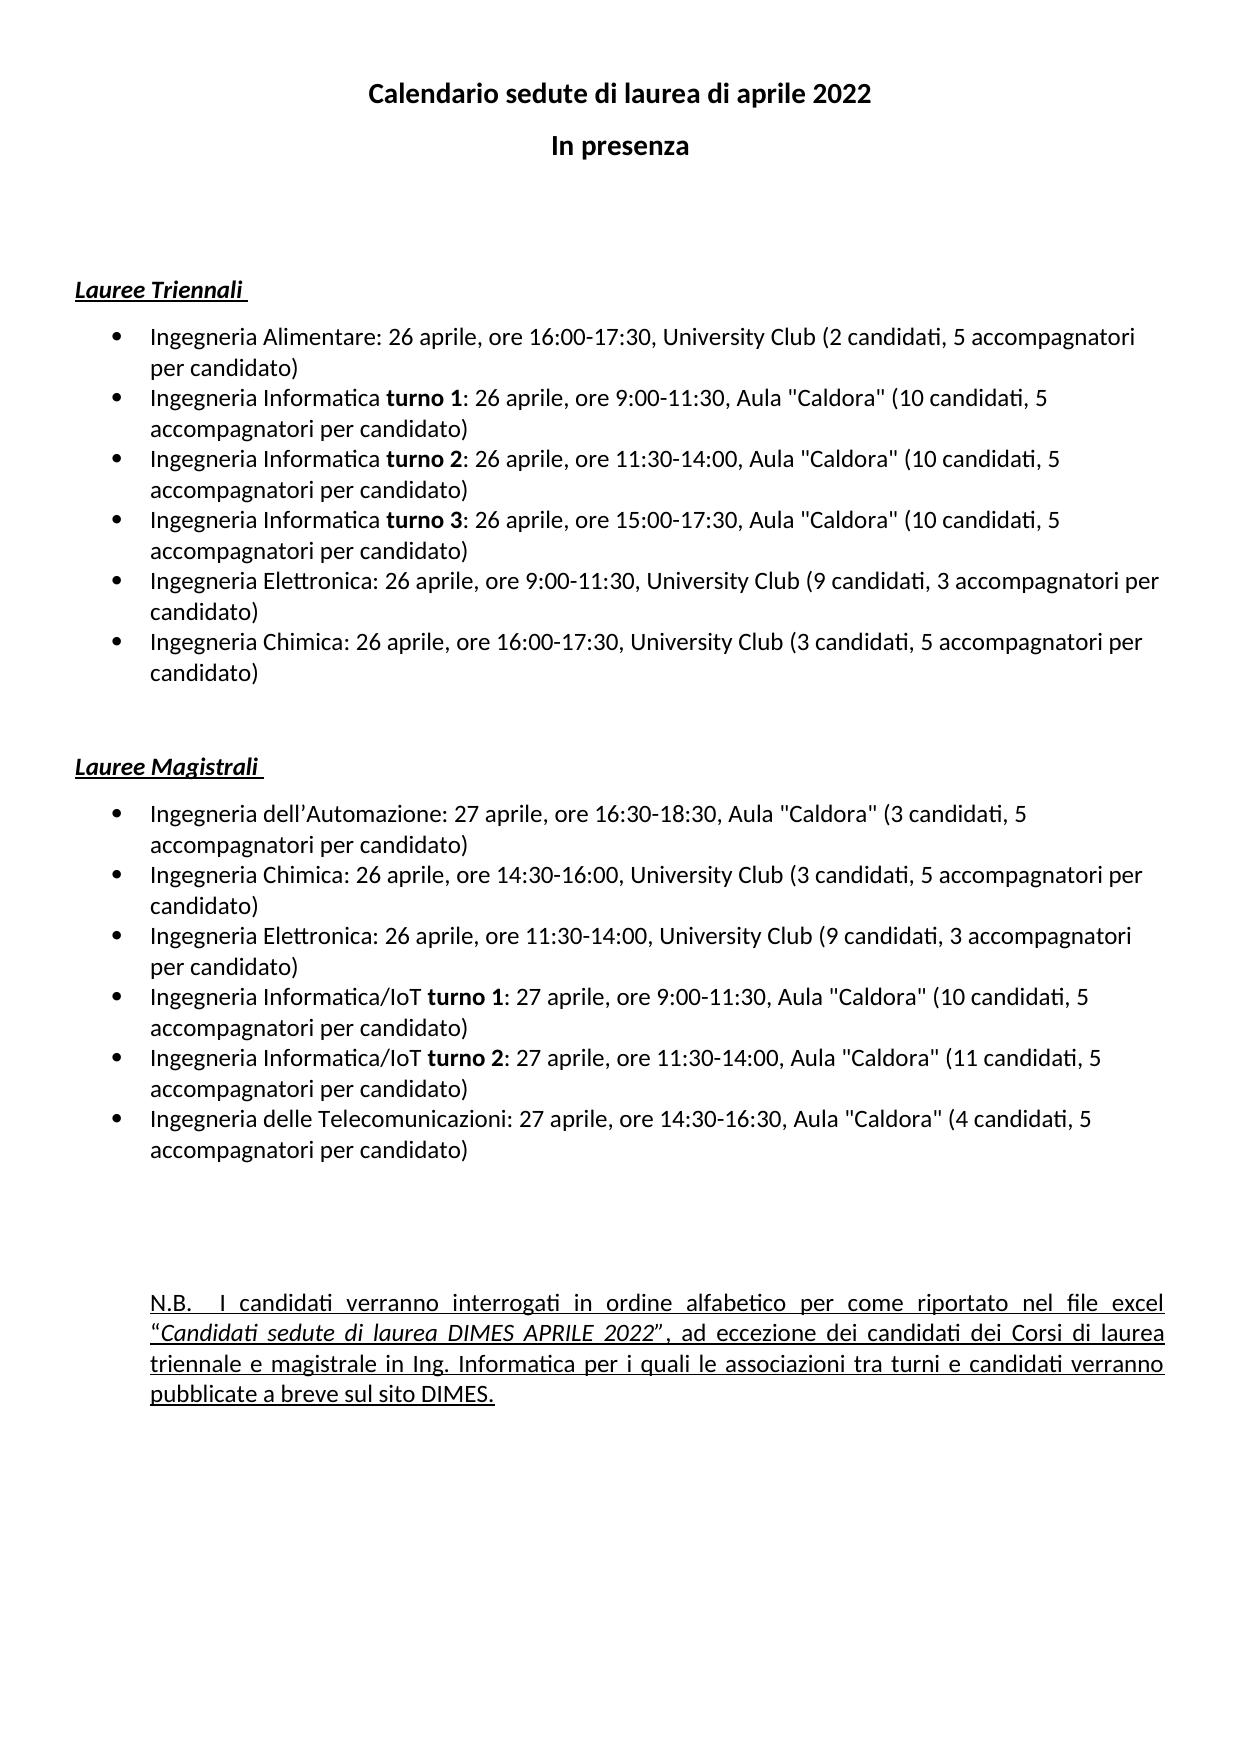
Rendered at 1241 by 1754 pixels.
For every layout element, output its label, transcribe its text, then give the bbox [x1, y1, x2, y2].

list Ingegneria delle Telecomunicazioni: 27 aprile, ore 14:30-16:30, Aula "Caldora" (4 candidati, 5 accompagnatori per candidato) [112, 1104, 1165, 1165]
list Ingegneria Informatica/IoT turno 1: 27 aprile, ore 9:00-11:30, Aula "Caldora" (10 candidati, 5 accompagnatori per candidato) [112, 982, 1165, 1043]
list N.B. I candidati verranno interrogati in ordine alfabetico per come riportato nel file excel “Candidati sedute di laurea DIMES APRILE 2022”, ad eccezione dei candidati dei Corsi di laurea triennale e magistrale in Ing. Informatica per i quali le associazioni tra turni e candidati verranno pubblicate a breve sul sito DIMES. [150, 1314, 1165, 1343]
list Ingegneria Informatica turno 2: 26 aprile, ore 11:30-14:00, Aula "Caldora" (10 candidati, 5 accompagnatori per candidato) [112, 443, 1165, 504]
list N.B. I candidati verranno interrogati in ordine alfabetico per come riportato nel file excel “Candidati sedute di laurea DIMES APRILE 2022”, ad eccezione dei candidati dei Corsi di laurea triennale e magistrale in Ing. Informatica per i quali le associazioni tra turni e candidati verranno pubblicate a breve sul sito DIMES. [150, 1345, 1165, 1374]
list Ingegneria Alimentare: 26 aprile, ore 16:00-17:30, University Club (2 candidati, 5 accompagnatori per candidato) [112, 321, 1165, 382]
list Ingegneria Informatica turno 1: 26 aprile, ore 9:00-11:30, Aula "Caldora" (10 candidati, 5 accompagnatori per candidato) [112, 382, 1165, 443]
list Ingegneria Chimica: 26 aprile, ore 14:30-16:00, University Club (3 candidati, 5 accompagnatori per candidato) [112, 859, 1165, 921]
list N.B. I candidati verranno interrogati in ordine alfabetico per come riportato nel file excel “Candidati sedute di laurea DIMES APRILE 2022”, ad eccezione dei candidati dei Corsi di laurea triennale e magistrale in Ing. Informatica per i quali le associazioni tra turni e candidati verranno pubblicate a breve sul sito DIMES. [150, 1375, 1165, 1409]
list Ingegneria Chimica: 26 aprile, ore 16:00-17:30, University Club (3 candidati, 5 accompagnatori per candidato) [112, 626, 1165, 687]
text Lauree Triennali [75, 274, 1165, 304]
list Ingegneria dell’Automazione: 27 aprile, ore 16:30-18:30, Aula "Caldora" (3 candidati, 5 accompagnatori per candidato) [112, 798, 1165, 859]
list Ingegneria Elettronica: 26 aprile, ore 11:30-14:00, University Club (9 candidati, 3 accompagnatori per candidato) [112, 921, 1165, 982]
text Calendario sedute di laurea di aprile 2022 [75, 75, 1165, 111]
text In presenza [75, 127, 1165, 163]
list N.B. I candidati verranno interrogati in ordine alfabetico per come riportato nel file excel “Candidati sedute di laurea DIMES APRILE 2022”, ad eccezione dei candidati dei Corsi di laurea triennale e magistrale in Ing. Informatica per i quali le associazioni tra turni e candidati verranno pubblicate a breve sul sito DIMES. [150, 1287, 1165, 1313]
list Ingegneria Informatica/IoT turno 2: 27 aprile, ore 11:30-14:00, Aula "Caldora" (11 candidati, 5 accompagnatori per candidato) [112, 1043, 1165, 1104]
list Ingegneria Informatica turno 3: 26 aprile, ore 15:00-17:30, Aula "Caldora" (10 candidati, 5 accompagnatori per candidato) [112, 504, 1165, 565]
list Ingegneria Elettronica: 26 aprile, ore 9:00-11:30, University Club (9 candidati, 3 accompagnatori per candidato) [112, 565, 1165, 626]
text Lauree Magistrali [75, 751, 1165, 782]
